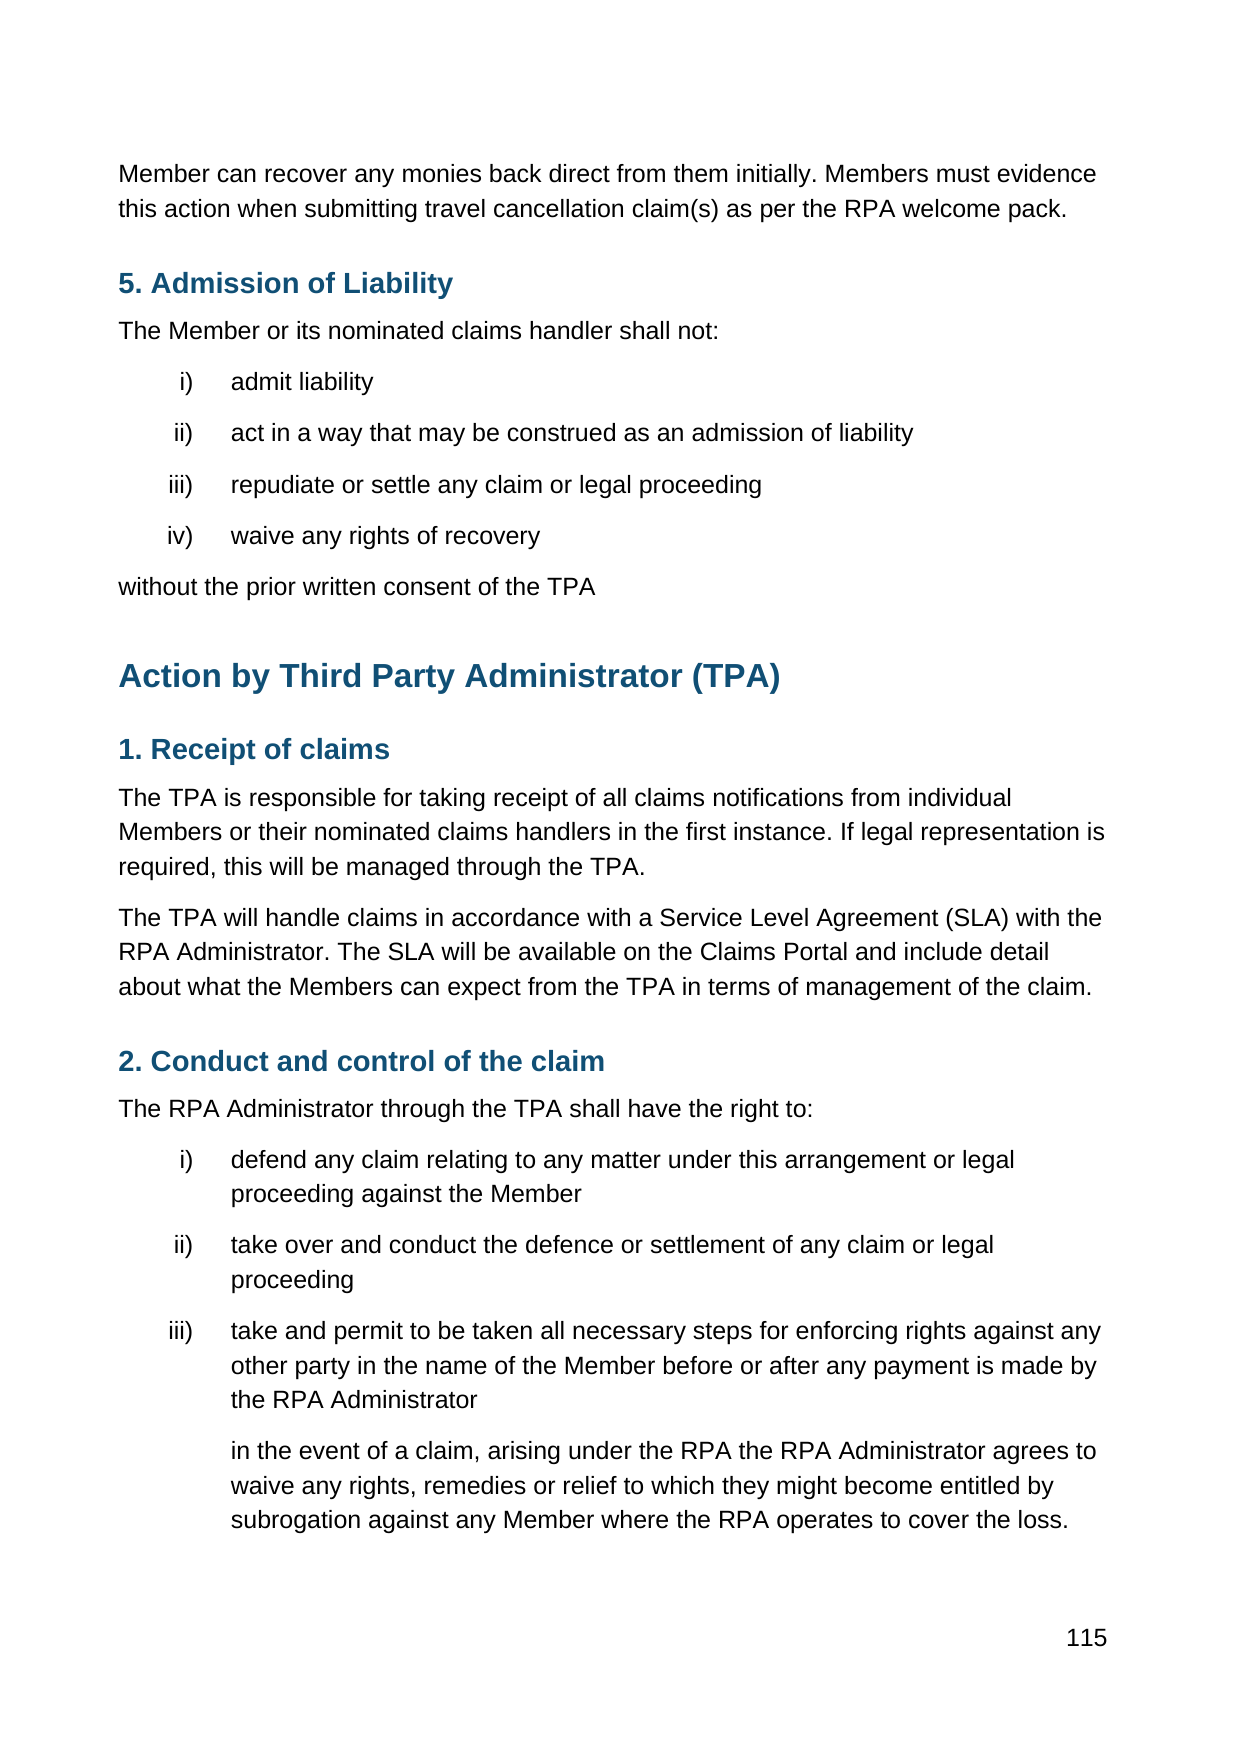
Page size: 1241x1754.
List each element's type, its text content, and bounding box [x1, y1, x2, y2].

subtitle 2. Conduct and control of the claim [118, 1043, 1107, 1077]
text The TPA will handle claims in accordance with a Service Level Agreement (SLA) with the RPA Administrator. The SLA will be available on the Claims Portal and include detail about what the Members can expect from the TPA in terms of management of the claim. [118, 903, 1107, 1000]
text in the event of a claim, arising under the RPA the RPA Administrator agrees to waive any rights, remedies or relief to which they might become entitled by subrogation against any Member where the RPA operates to cover the loss. [231, 1436, 1107, 1534]
list act in a way that may be construed as an admission of liability [193, 418, 1107, 447]
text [118, 159, 1107, 223]
subtitle 5. Admission of Liability [118, 266, 1107, 299]
subtitle Action by Third Party Administrator (TPA) [118, 656, 1107, 695]
subtitle 1. Receipt of claims [118, 732, 1107, 766]
text The RPA Administrator through the TPA shall have the right to: [118, 1094, 1107, 1122]
list admit liability [193, 367, 1107, 396]
list defend any claim relating to any matter under this arrangement or legal proceeding against the Member [193, 1145, 1107, 1208]
text The Member or its nominated claims handler shall not: [118, 316, 1107, 345]
list take over and conduct the defence or settlement of any claim or legal proceeding [193, 1231, 1107, 1294]
list take and permit to be taken all necessary steps for enforcing rights against any other party in the name of the Member before or after any payment is made by the RPA Administrator [193, 1316, 1107, 1414]
list repudiate or settle any claim or legal proceeding [193, 469, 1107, 498]
text The TPA is responsible for taking receipt of all claims notifications from individual Members or their nominated claims handlers in the first instance. If legal representation is required, this will be managed through the TPA. [118, 782, 1107, 880]
list waive any rights of recovery [193, 521, 1107, 549]
text without the prior written consent of the TPA [118, 572, 1107, 601]
